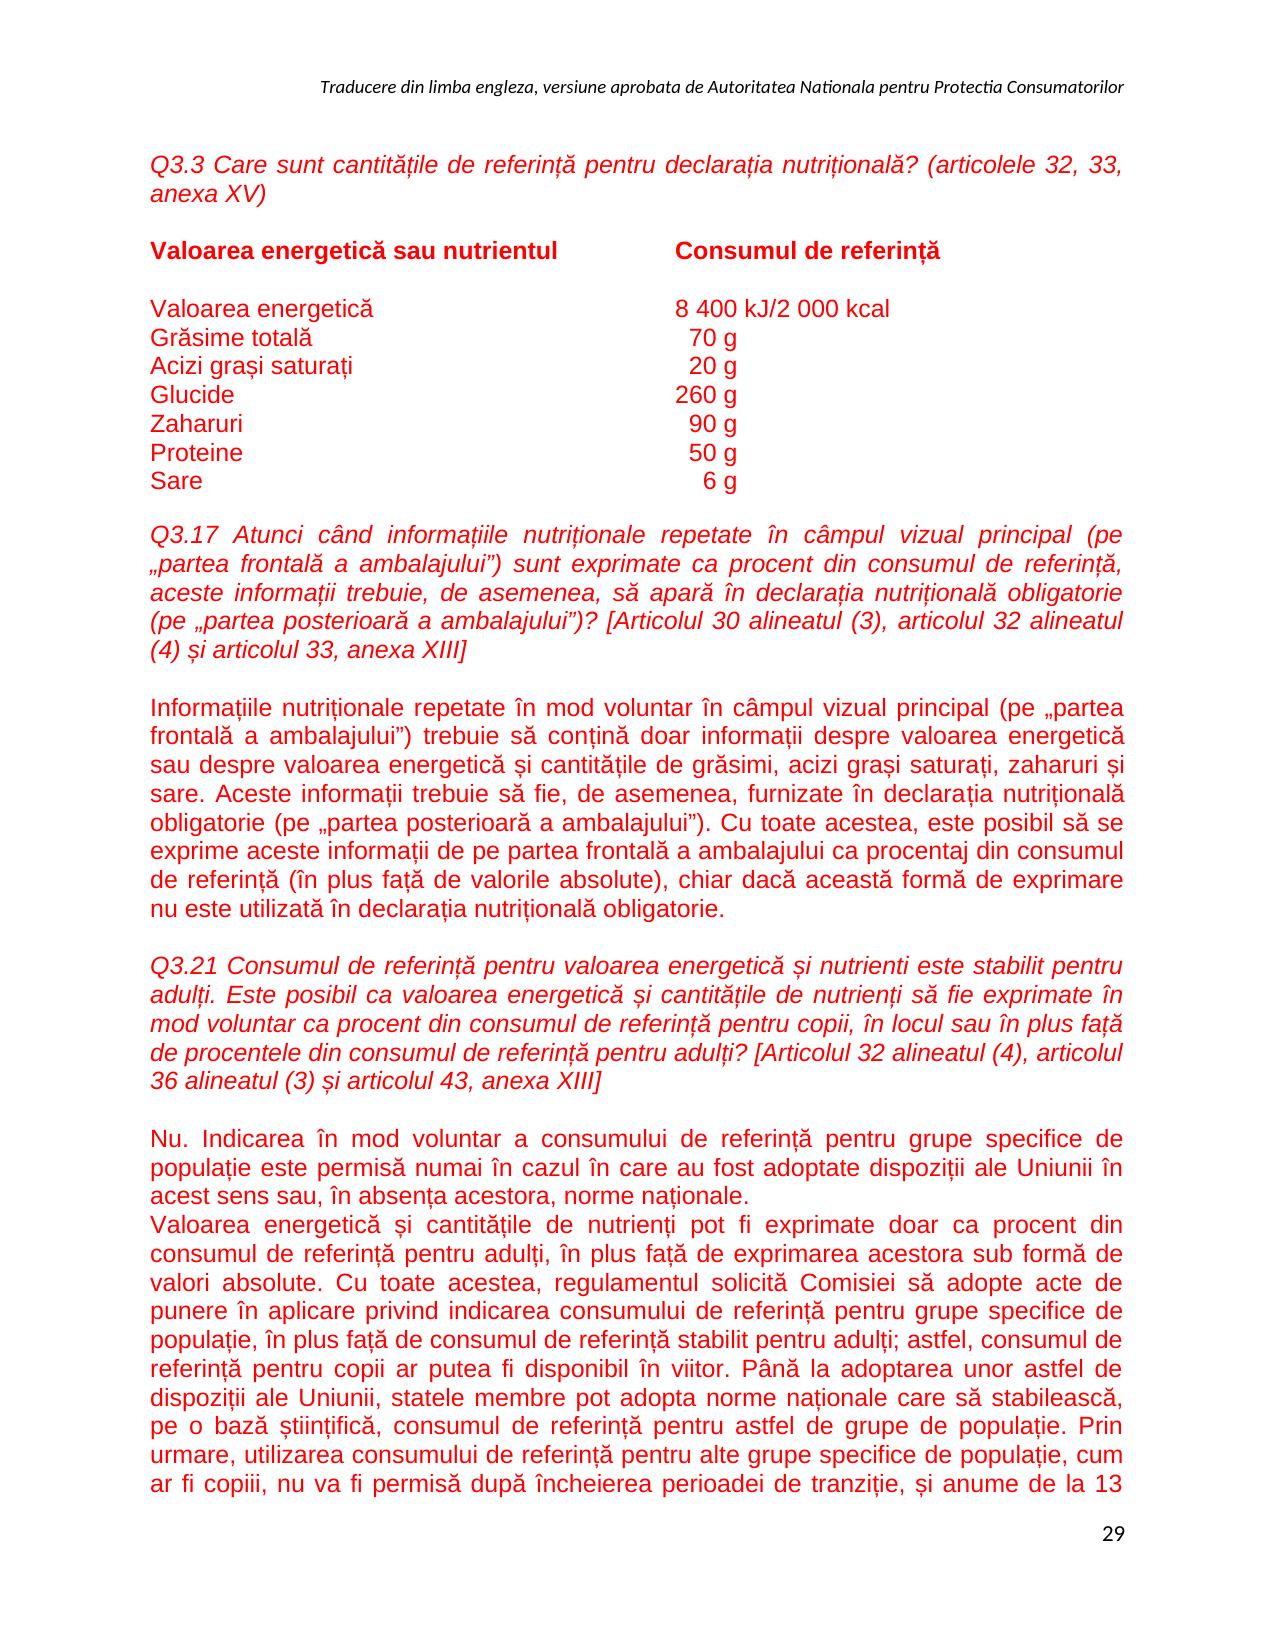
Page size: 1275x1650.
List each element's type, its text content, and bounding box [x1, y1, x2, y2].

text Q3.3 Care sunt cantitățile de referință pentru declarația nutrițională? (articolele 32, 33, anexa XV) [150, 150, 1125, 207]
text Valoarea energetică sau nutrientul Consumul de referință [150, 236, 1125, 265]
text Grăsime totală 70 g [150, 322, 1125, 351]
text Informațiile nutriționale repetate în mod voluntar în câmpul vizual principal (pe „partea frontală a ambalajului”) trebuie să conțină doar informații despre valoarea energetică sau despre valoarea energetică și cantitățile de grăsimi, acizi grași saturați, zaharuri și sare. Aceste informații trebuie să fie, de asemenea, furnizate în declarația nutrițională obligatorie (pe „partea posterioară a ambalajului”). Cu toate acestea, este posibil să se exprime aceste informații de pe partea frontală a ambalajului ca procentaj din consumul de referință (în plus față de valorile absolute), chiar dacă această formă de exprimare nu este utilizată în declarația nutrițională obligatorie. [150, 693, 1125, 923]
text Sare 6 g [150, 466, 1125, 495]
text Nu. Indicarea în mod voluntar a consumului de referință pentru grupe specifice de populație este permisă numai în cazul în care au fost adoptate dispoziții ale Uniunii în acest sens sau, în absența acestora, norme naționale. [150, 1124, 1125, 1210]
text Q3.21 Consumul de referință pentru valoarea energetică și nutrienti este stabilit pentru adulți. Este posibil ca valoarea energetică și cantitățile de nutrienți să fie exprimate în mod voluntar ca procent din consumul de referință pentru copii, în locul sau în plus față de procentele din consumul de referință pentru adulți? [Articolul 32 alineatul (4), articolul 36 alineatul (3) și articolul 43, anexa XIII] [150, 951, 1125, 1095]
text Zaharuri 90 g [150, 409, 1125, 437]
text Proteine 50 g [150, 437, 1125, 466]
text Glucide 260 g [150, 380, 1125, 409]
text Acizi grași saturați 20 g [150, 351, 1125, 380]
text Valoarea energetică 8 400 kJ/2 000 kcal [150, 294, 1125, 322]
text Q3.17 Atunci când informațiile nutriționale repetate în câmpul vizual principal (pe „partea frontală a ambalajului”) sunt exprimate ca procent din consumul de referință, aceste informații trebuie, de asemenea, să apară în declarația nutrițională obligatorie (pe „partea posterioară a ambalajului”)? [Articolul 30 alineatul (3), articolul 32 alineatul (4) și articolul 33, anexa XIII] [150, 520, 1125, 664]
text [150, 1210, 1125, 1498]
